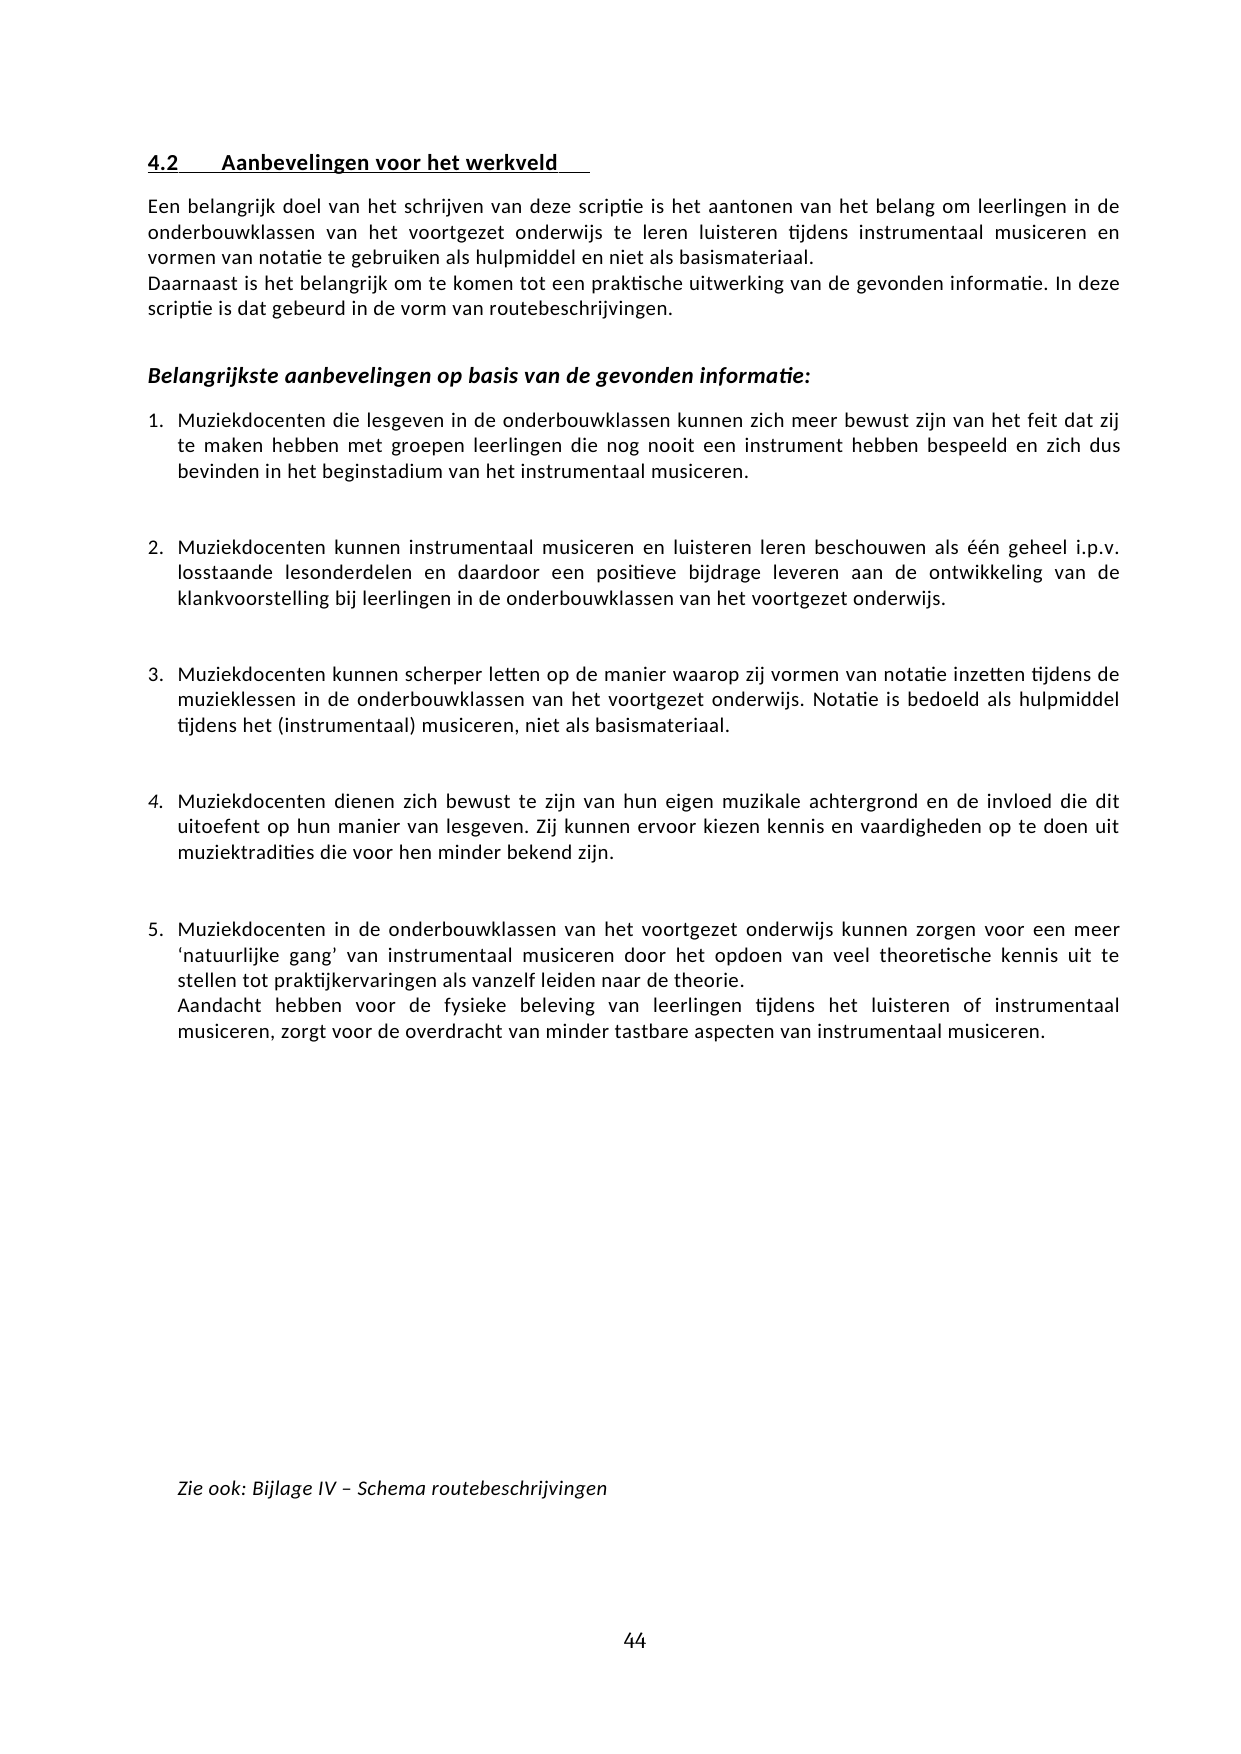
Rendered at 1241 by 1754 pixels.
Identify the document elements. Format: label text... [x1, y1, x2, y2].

list Muziekdocenten dienen zich bewust te zijn van hun eigen muzikale achtergrond en de invloed die dit uitoefent op hun manier van lesgeven. Zij kunnen ervoor kiezen kennis en vaardigheden op te doen uit muziektradities die voor hen minder bekend zijn. [148, 788, 1122, 864]
text 4.2 Aanbevelingen voor het werkveld [148, 148, 1122, 176]
text Een belangrijk doel van het schrijven van deze scriptie is het aantonen van het belang om leerlingen in de onderbouwklassen van het voortgezet onderwijs te leren luisteren tijdens instrumentaal musiceren en vormen van notatie te gebruiken als hulpmiddel en niet als basismateriaal. [148, 193, 1122, 270]
list Muziekdocenten kunnen instrumentaal musiceren en luisteren leren beschouwen als één geheel i.p.v. losstaande lesonderdelen en daardoor een positieve bijdrage leveren aan de ontwikkeling van de klankvoorstelling bij leerlingen in de onderbouwklassen van het voortgezet onderwijs. [148, 534, 1122, 610]
text Belangrijkste aanbevelingen op basis van de gevonden informatie: [148, 361, 1122, 389]
text Zie ook: Bijlage IV – Schema routebeschrijvingen [177, 1476, 1122, 1501]
list Muziekdocenten die lesgeven in de onderbouwklassen kunnen zich meer bewust zijn van het feit dat zij te maken hebben met groepen leerlingen die nog nooit een instrument hebben bespeeld en zich dus bevinden in het beginstadium van het instrumentaal musiceren. [148, 407, 1122, 483]
list Muziekdocenten in de onderbouwklassen van het voortgezet onderwijs kunnen zorgen voor een meer ‘natuurlijke gang’ van instrumentaal musiceren door het opdoen van veel theoretische kennis uit te stellen tot praktijkervaringen als vanzelf leiden naar de theorie. [148, 916, 1122, 993]
list Muziekdocenten kunnen scherper letten op de manier waarop zij vormen van notatie inzetten tijdens de muzieklessen in de onderbouwklassen van het voortgezet onderwijs. Notatie is bedoeld als hulpmiddel tijdens het (instrumentaal) musiceren, niet als basismateriaal. [148, 661, 1122, 737]
text Aandacht hebben voor de fysieke beleving van leerlingen tijdens het luisteren of instrumentaal musiceren, zorgt voor de overdracht van minder tastbare aspecten van instrumentaal musiceren. [177, 993, 1122, 1043]
text Daarnaast is het belangrijk om te komen tot een praktische uitwerking van de gevonden informatie. In deze scriptie is dat gebeurd in de vorm van routebeschrijvingen. [148, 270, 1122, 321]
